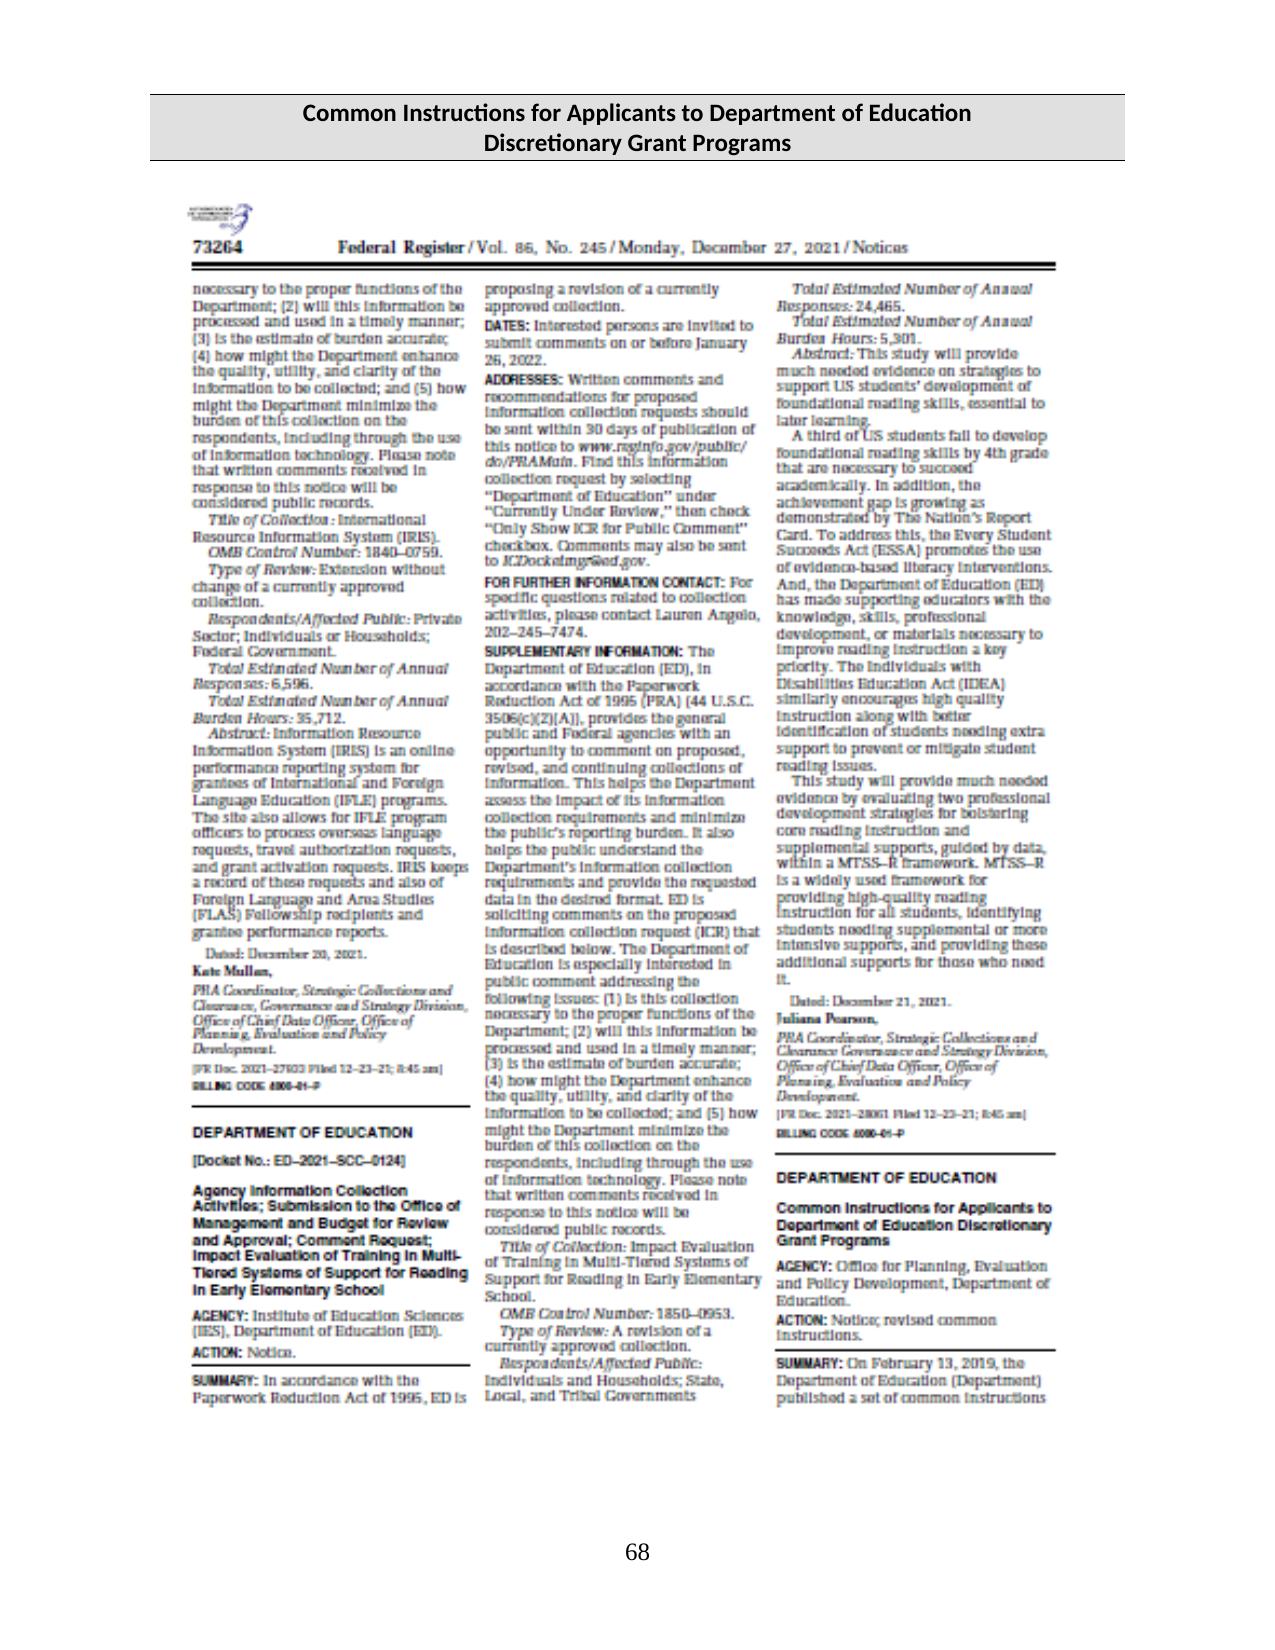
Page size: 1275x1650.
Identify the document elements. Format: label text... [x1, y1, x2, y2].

subtitle Common Instructions for Applicants to Department of Education [150, 95, 1125, 124]
picture [121, 187, 1118, 1477]
subtitle Discretionary Grant Programs [150, 124, 1125, 160]
